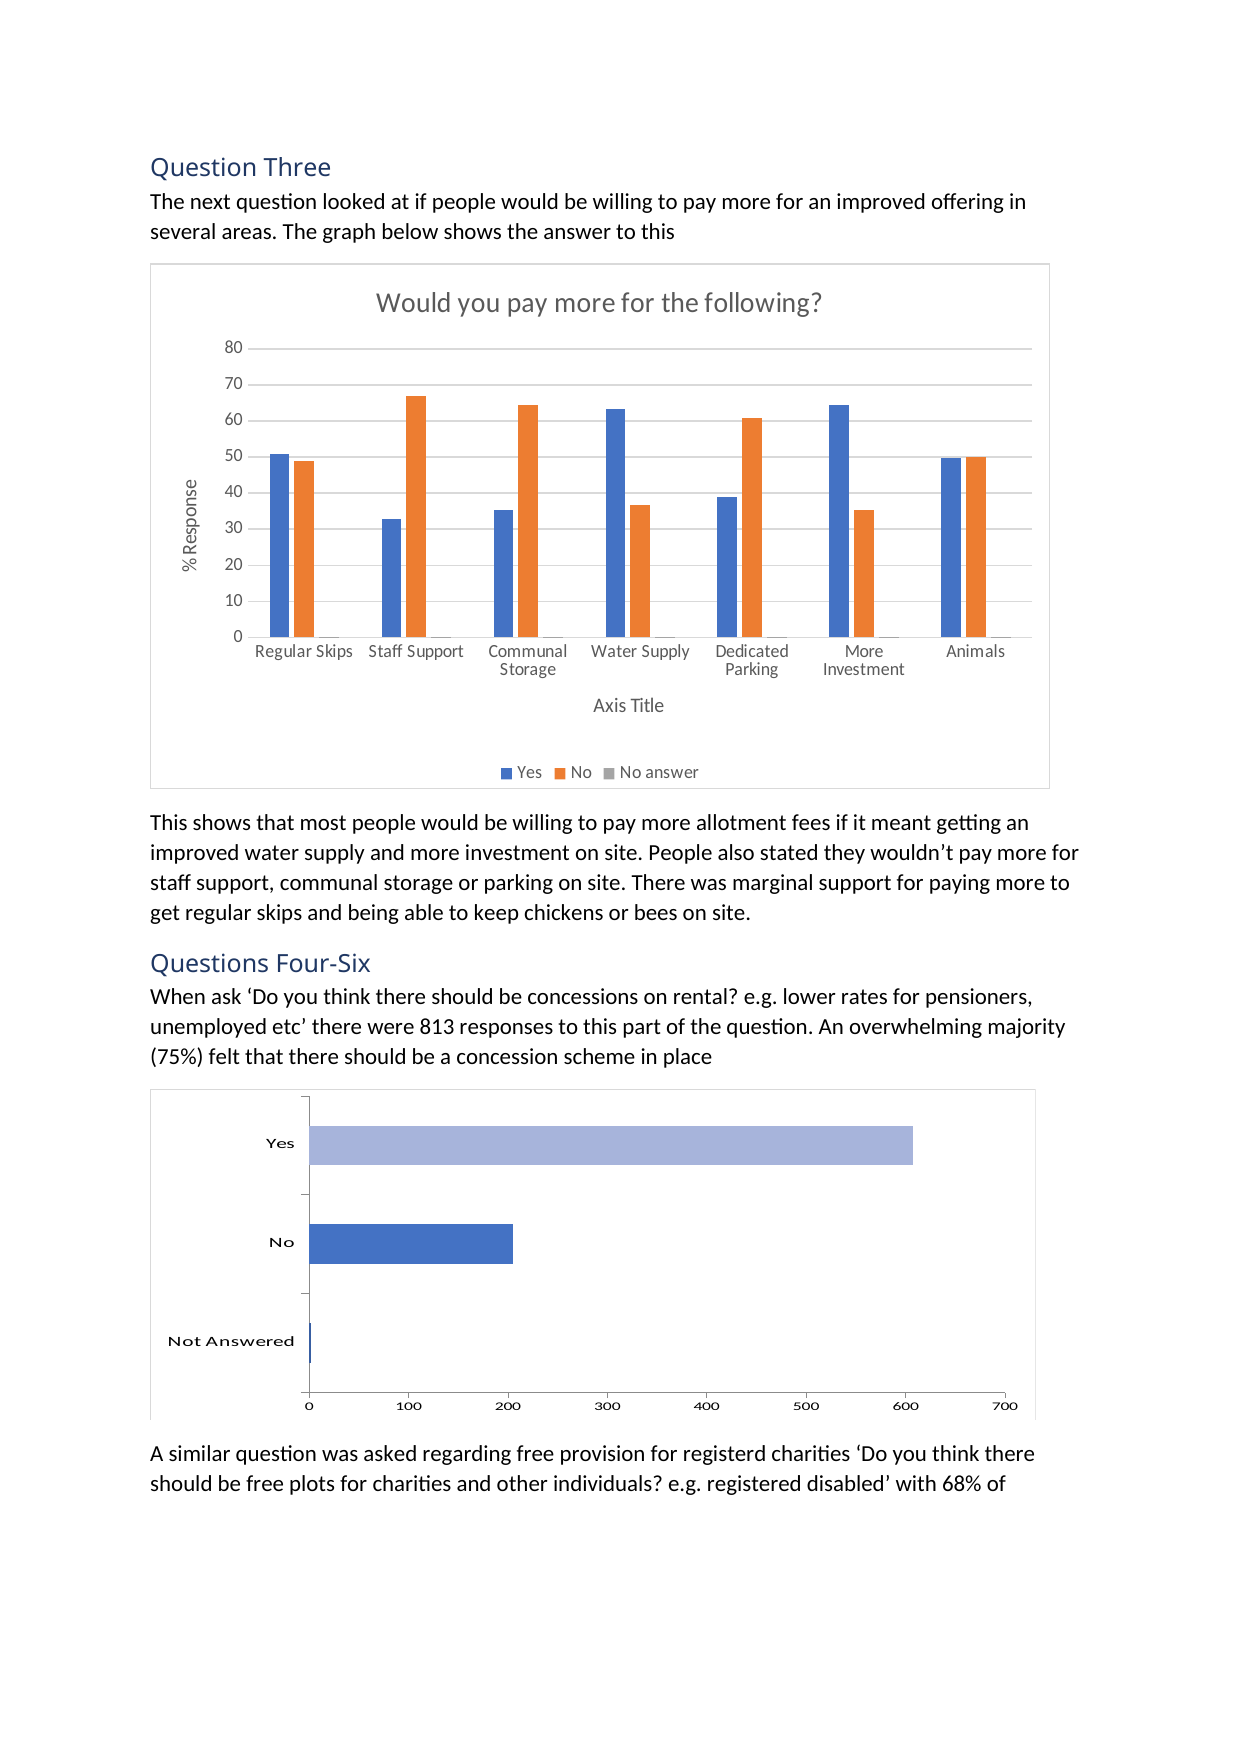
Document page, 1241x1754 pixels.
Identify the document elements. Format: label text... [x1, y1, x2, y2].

subtitle Question Three [150, 150, 1090, 184]
text When ask ‘Do you think there should be concessions on rental? e.g. lower rates for pensioners, unemployed etc’ there were 813 responses to this part of the question. An overwhelming majority (75%) felt that there should be a concession scheme in place [150, 982, 1090, 1070]
text The next question looked at if people would be willing to pay more for an improved offering in several areas. The graph below shows the answer to this [150, 187, 1090, 245]
text This shows that most people would be willing to pay more allotment fees if it meant getting an improved water supply and more investment on site. People also stated they wouldn’t pay more for staff support, communal storage or parking on site. There was marginal support for paying more to get regular skips and being able to keep chickens or bees on site. [150, 808, 1090, 926]
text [150, 1439, 1090, 1497]
subtitle Questions Four-Six [150, 945, 1090, 979]
